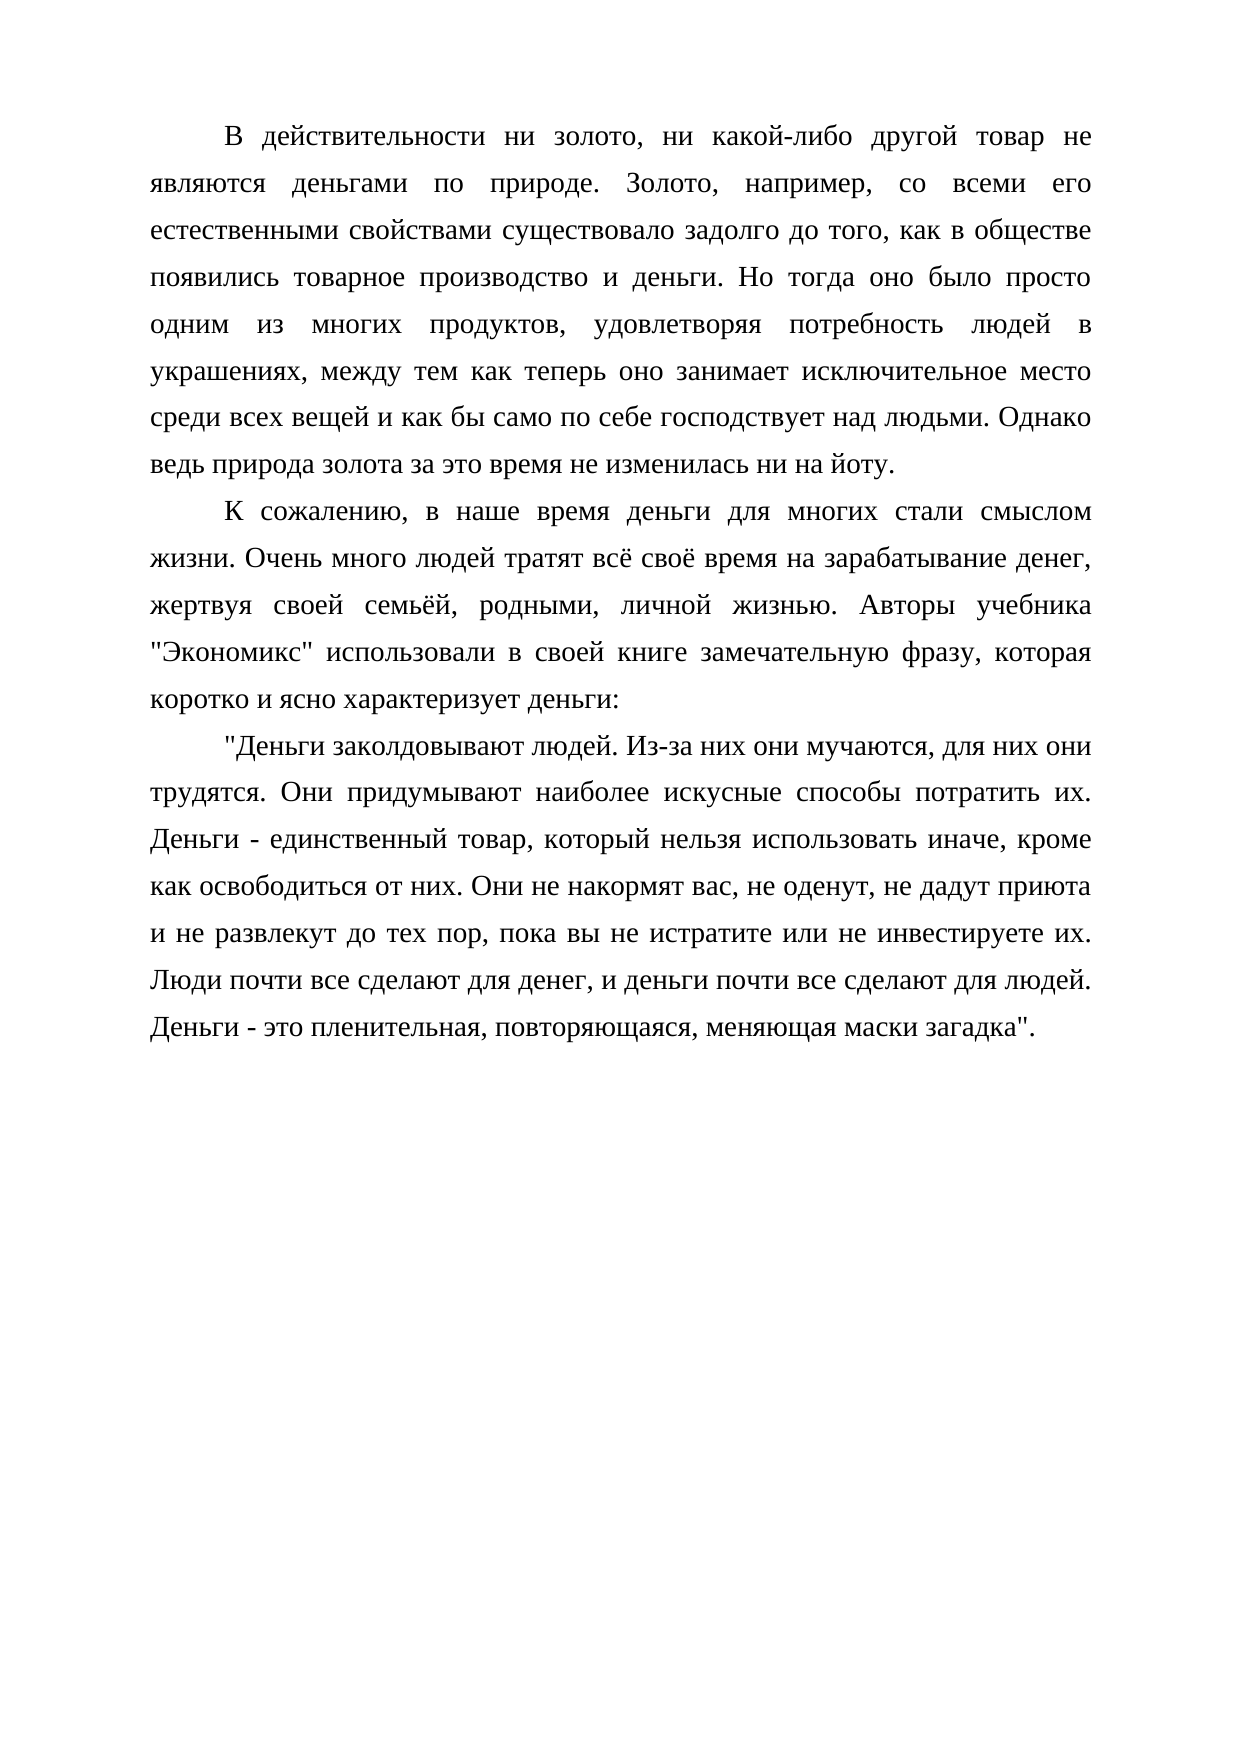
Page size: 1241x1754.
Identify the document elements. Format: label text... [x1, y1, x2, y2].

text К сожалению, в наше время деньги для многих стали смыслом жизни. Очень много людей тратят всё своё время на зарабатывание денег, жертвуя своей семьёй, родными, личной жизнью. Авторы учебника "Экономикс" использовали в своей книге замечательную фразу, которая коротко и ясно характеризует деньги: [150, 493, 1093, 714]
text "Деньги заколдовывают людей. Из-за них они мучаются, для них они трудятся. Они придумывают наиболее искусные способы потратить их. Деньги - единственный товар, который нельзя использовать иначе, кроме как освободиться от них. Они не накормят вас, не оденут, не дадут приюта и не развлекут до тех пор, пока вы не истратите или не инвестируете их. Люди почти все сделают для денег, и деньги почти все сделают для людей. Деньги - это пленительная, повторяющаяся, меняющая маски загадка". [150, 728, 1093, 1042]
text В действительности ни золото, ни какой-либо другой товар не являются деньгами по природе. Золото, например, со всеми его естественными свойствами существовало задолго до того, как в обществе появились товарное производство и деньги. Но тогда оно было просто одним из многих продуктов, удовлетворяя потребность людей в украшениях, между тем как теперь оно занимает исключительное место среди всех вещей и как бы само по себе господствует над людьми. Однако ведь природа золота за это время не изменилась ни на йоту. [150, 118, 1093, 480]
